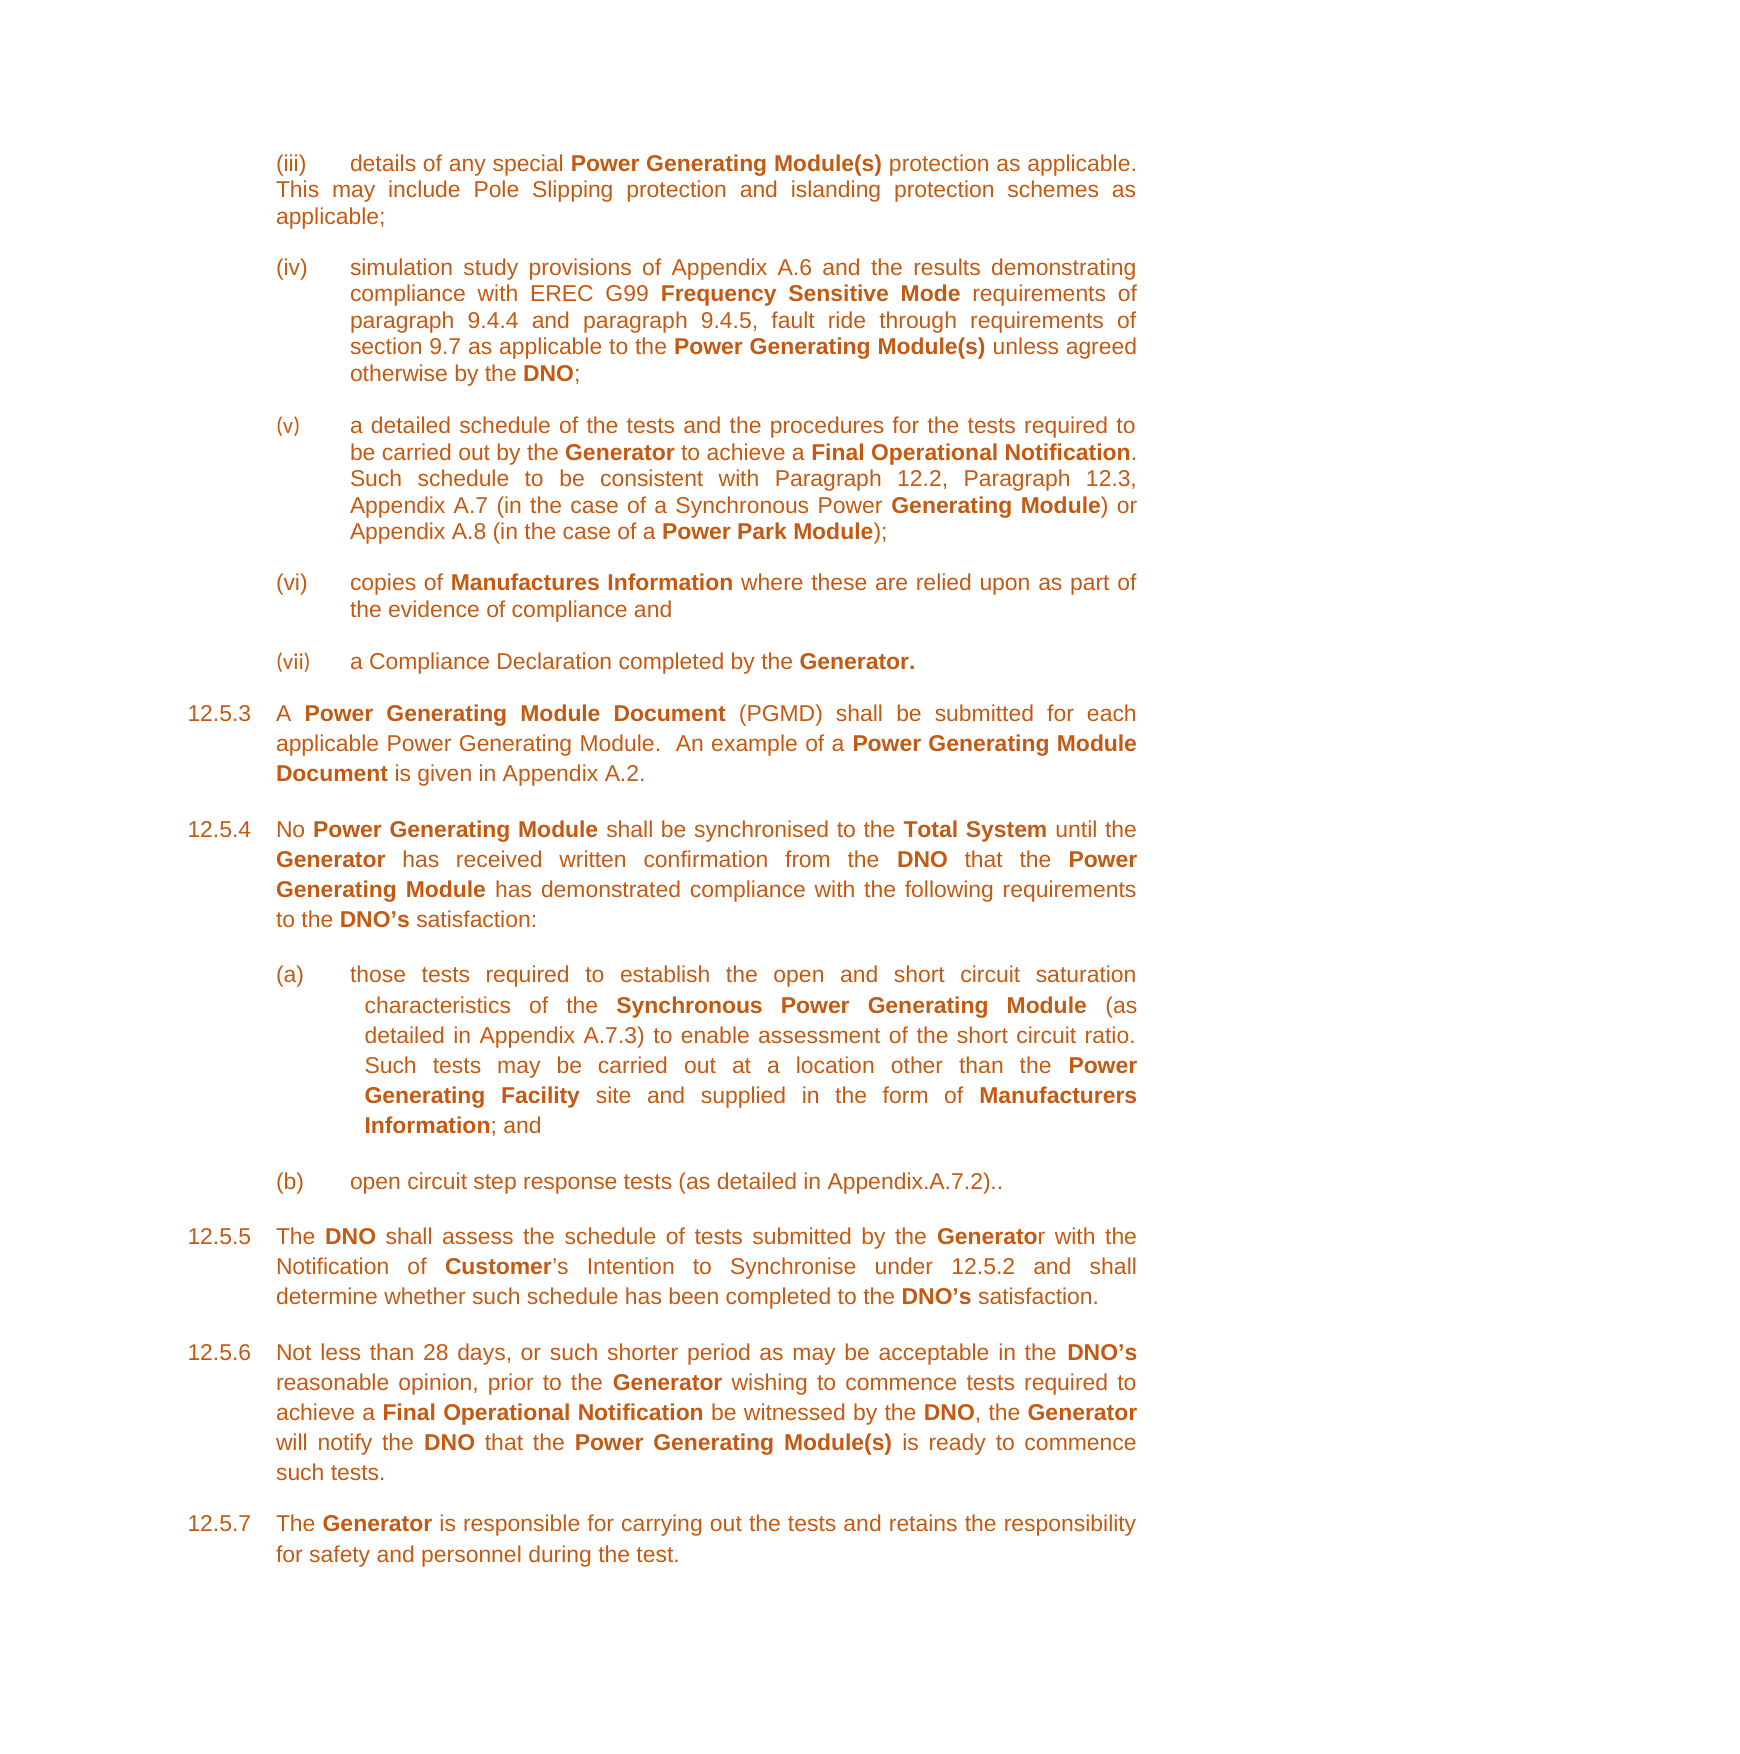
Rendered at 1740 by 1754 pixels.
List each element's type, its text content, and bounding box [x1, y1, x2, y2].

text (iii) details of any special Power Generating Module(s) protection as applicable. This may include Pole Slipping protection and islanding protection schemes as applicable; [276, 150, 1137, 229]
text 12.5.7 The Generator is responsible for carrying out the tests and retains the responsibility for safety and personnel during the test. [187, 1510, 1137, 1567]
text 12.5.3 A Power Generating Module Document (PGMD) shall be submitted for each applicable Power Generating Module. An example of a Power Generating Module Document is given in Appendix A.2. [187, 700, 1137, 787]
text (b) open circuit step response tests (as detailed in Appendix.A.7.2).. [276, 1168, 1137, 1194]
text 12.5.6 Not less than 28 days, or such shorter period as may be acceptable in the DNO’s reasonable opinion, prior to the Generator wishing to commence tests required to achieve a Final Operational Notification be witnessed by the DNO, the Generator will notify the DNO that the Power Generating Module(s) is ready to commence such tests. [187, 1338, 1137, 1486]
list copies of Manufactures Information where these are relied upon as part of the evidence of compliance and [276, 569, 1137, 622]
text 12.5.5 The DNO shall assess the schedule of tests submitted by the Generator with the Notification of Customer’s Intention to Synchronise under 12.5.2 and shall determine whether such schedule has been completed to the DNO’s satisfaction. [187, 1223, 1137, 1310]
text 12.5.4 No Power Generating Module shall be synchronised to the Total System until the Generator has received written confirmation from the DNO that the Power Generating Module has demonstrated compliance with the following requirements to the DNO’s satisfaction: [187, 816, 1137, 933]
list a Compliance Declaration completed by the Generator. [276, 647, 1137, 675]
list simulation study provisions of Appendix A.6 and the results demonstrating compliance with EREC G99 Frequency Sensitive Mode requirements of paragraph 9.4.4 and paragraph 9.4.5, fault ride through requirements of section 9.7 as applicable to the Power Generating Module(s) unless agreed otherwise by the DNO; [276, 254, 1137, 386]
list a detailed schedule of the tests and the procedures for the tests required to be carried out by the Generator to achieve a Final Operational Notification. Such schedule to be consistent with Paragraph 12.2, Paragraph 12.3, Appendix A.7 (in the case of a Synchronous Power Generating Module) or Appendix A.8 (in the case of a Power Park Module); [276, 411, 1137, 544]
text (a) those tests required to establish the open and short circuit saturation characteristics of the Synchronous Power Generating Module (as detailed in Appendix A.7.3) to enable assessment of the short circuit ratio. Such tests may be carried out at a location other than the Power Generating Facility site and supplied in the form of Manufacturers Information; and [276, 961, 1137, 1139]
